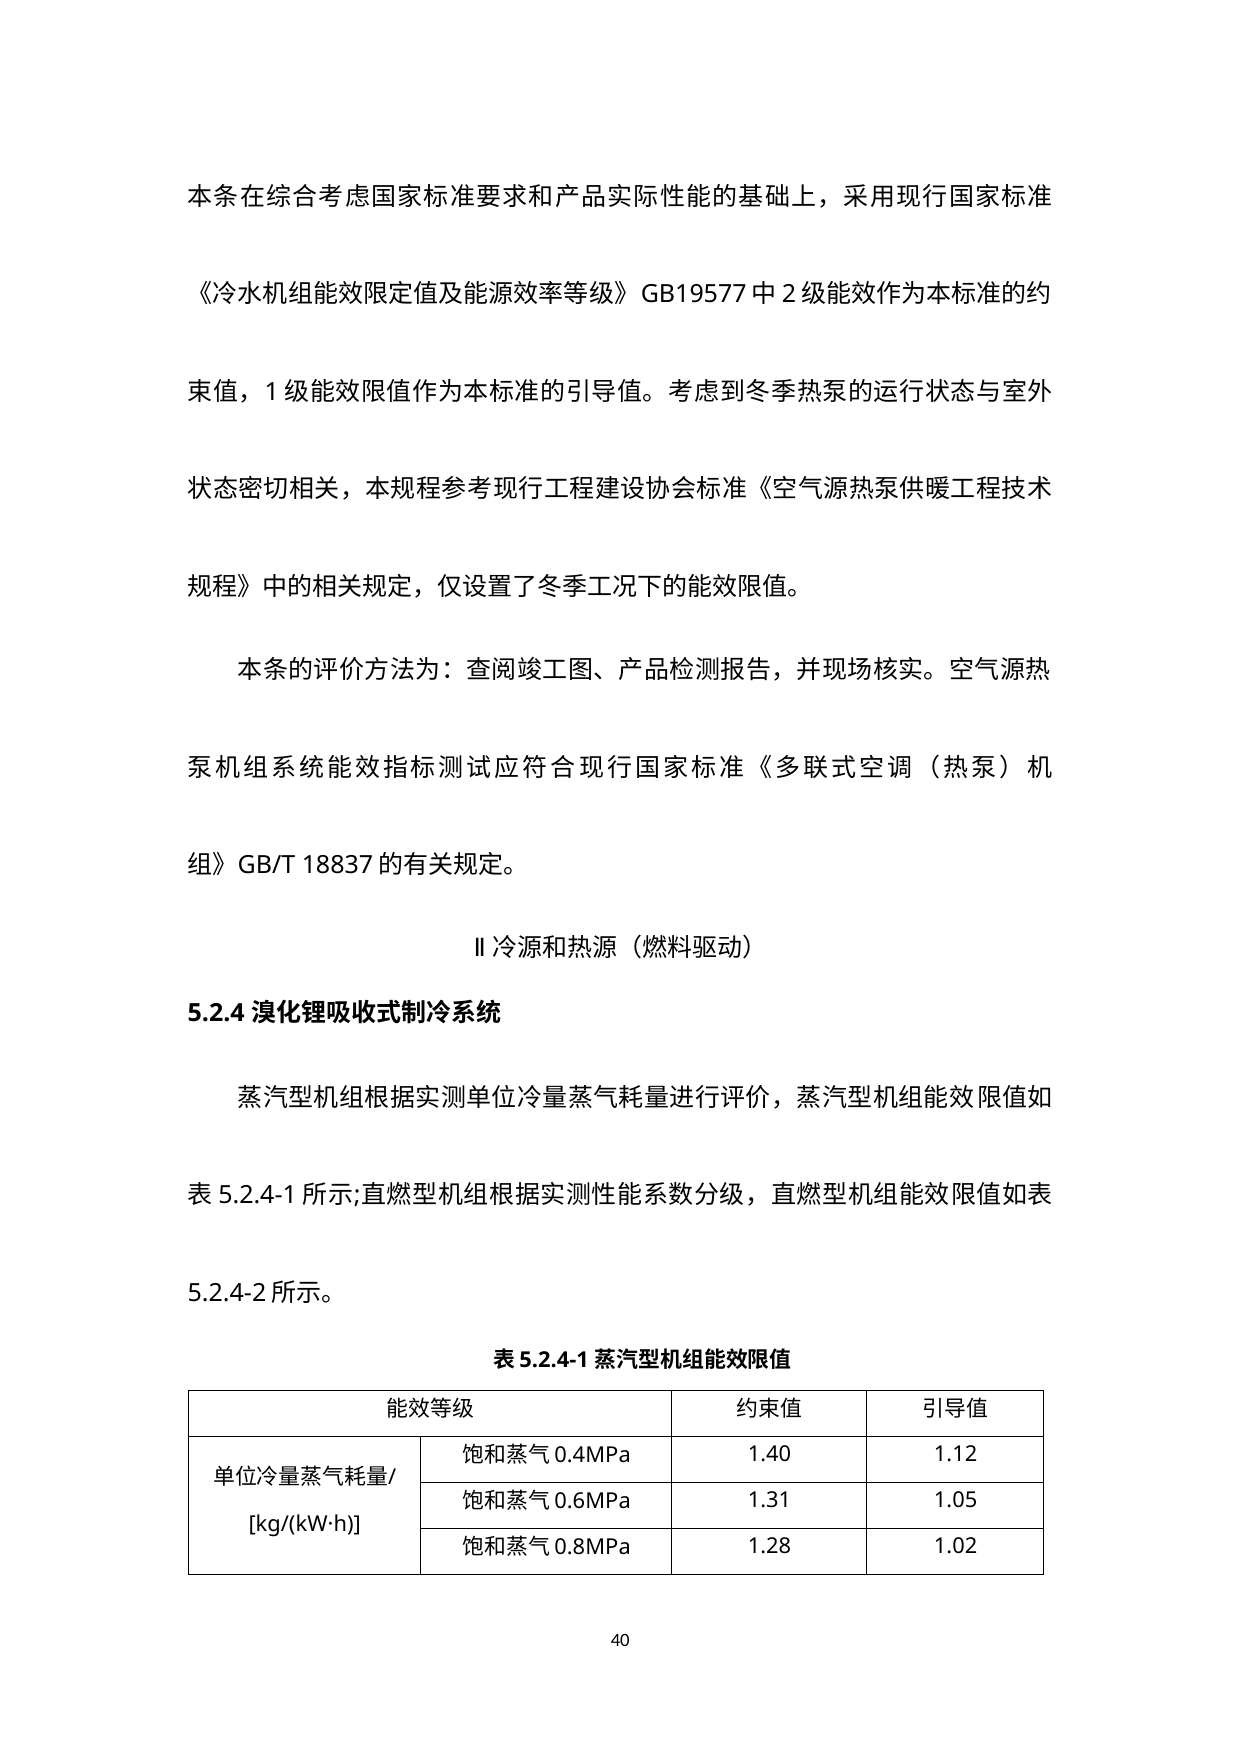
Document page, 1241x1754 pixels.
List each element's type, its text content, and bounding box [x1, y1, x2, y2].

table_cell 饱和蒸气0.8MPa [421, 1529, 671, 1574]
text 表5.2.4-1 蒸汽型机组能效限值 [187, 1341, 1053, 1374]
subtitle Ⅱ 冷源和热源（燃料驱动） [187, 913, 1053, 978]
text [187, 162, 1053, 617]
table_cell 1.31 [672, 1483, 866, 1528]
table_cell 1.02 [867, 1529, 1043, 1574]
table_header 约束值 [672, 1391, 866, 1436]
text 本条的评价方法为：查阅竣工图、产品检测报告，并现场核实。空气源热泵机组系统能效指标测试应符合现行国家标准《多联式空调（热泵）机组》GB/T 18837的有关规定。 [187, 635, 1053, 895]
table_cell 1.40 [672, 1437, 866, 1482]
subtitle 5.2.4 溴化锂吸收式制冷系统 [187, 978, 1053, 1043]
table_cell 饱和蒸气0.6MPa [421, 1483, 671, 1528]
table_cell 单位冷量蒸气耗量/ [kg/(kW·h)] [189, 1437, 420, 1574]
table_cell 1.28 [672, 1529, 866, 1574]
text 蒸汽型机组根据实测单位冷量蒸气耗量进行评价，蒸汽型机组能效限值如表5.2.4-1所示;直燃型机组根据实测性能系数分级，直燃型机组能效限值如表5.2.4-2所示。 [187, 1063, 1053, 1323]
table_header 引导值 [867, 1391, 1043, 1436]
table_cell 饱和蒸气0.4MPa [421, 1437, 671, 1482]
table_cell 1.12 [867, 1437, 1043, 1482]
table_cell 1.05 [867, 1483, 1043, 1528]
table_header 能效等级 [189, 1391, 671, 1436]
